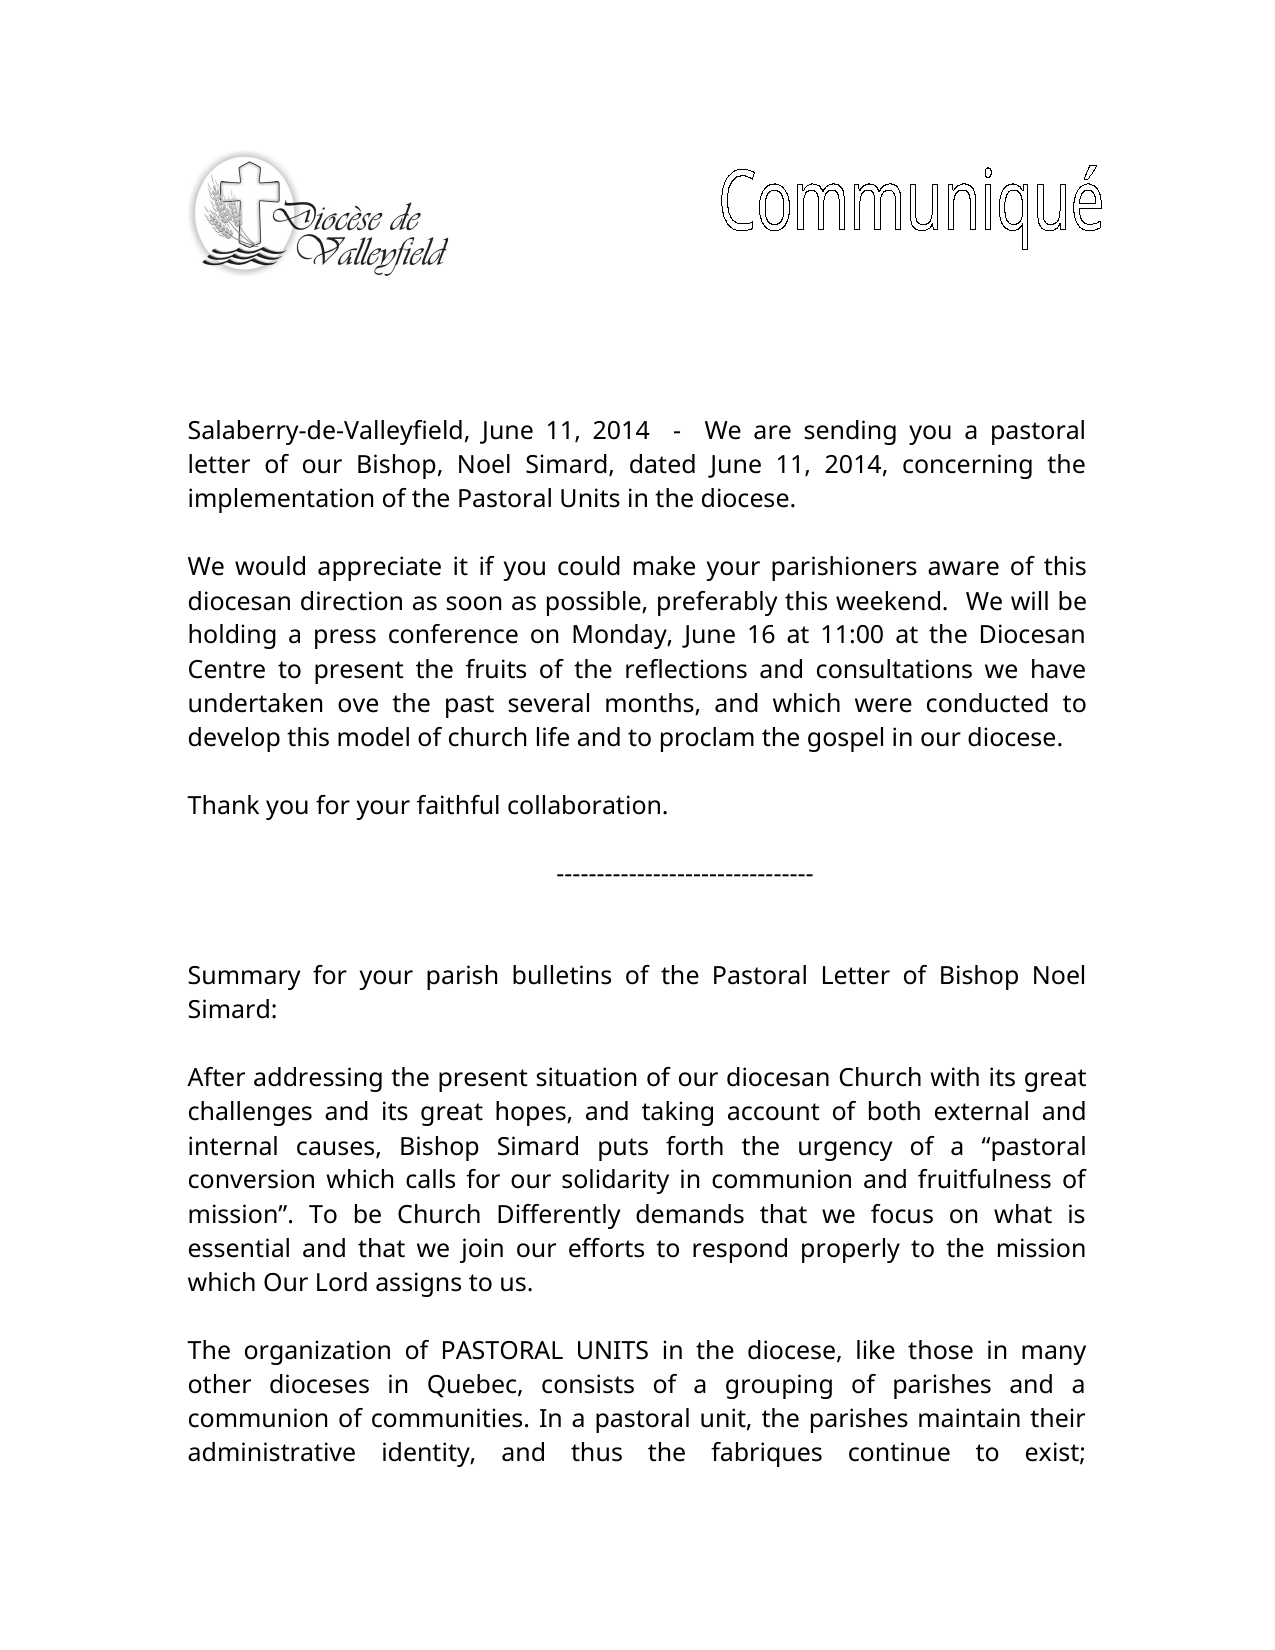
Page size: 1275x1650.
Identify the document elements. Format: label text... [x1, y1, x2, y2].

text -------------------------------- [187, 856, 1087, 890]
text Thank you for your faithful collaboration. [187, 787, 1087, 822]
text Salaberry-de-Valleyfield, June 11, 2014 - We are sending you a pastoral letter of our Bishop, Noel Simard, dated June 11, 2014, concerning the implementation of the Pastoral Units in the diocese. [187, 413, 1087, 515]
picture [187, 150, 449, 277]
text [187, 1332, 1087, 1469]
text After addressing the present situation of our diocesan Church with its great challenges and its great hopes, and taking account of both external and internal causes, Bishop Simard puts forth the urgency of a “pastoral conversion which calls for our solidarity in communion and fruitfulness of mission”. To be Church Differently demands that we focus on what is essential and that we join our efforts to respond properly to the mission which Our Lord assigns to us. [187, 1060, 1087, 1298]
text Summary for your parish bulletins of the Pastoral Letter of Bishop Noel Simard: [187, 958, 1087, 1026]
text We would appreciate it if you could make your parishioners aware of this diocesan direction as soon as possible, preferably this weekend. We will be holding a press conference on Monday, June 16 at 11:00 at the Diocesan Centre to present the fruits of the reflections and consultations we have undertaken ove the past several months, and which were conducted to develop this model of church life and to proclam the gospel in our diocese. [187, 549, 1087, 753]
